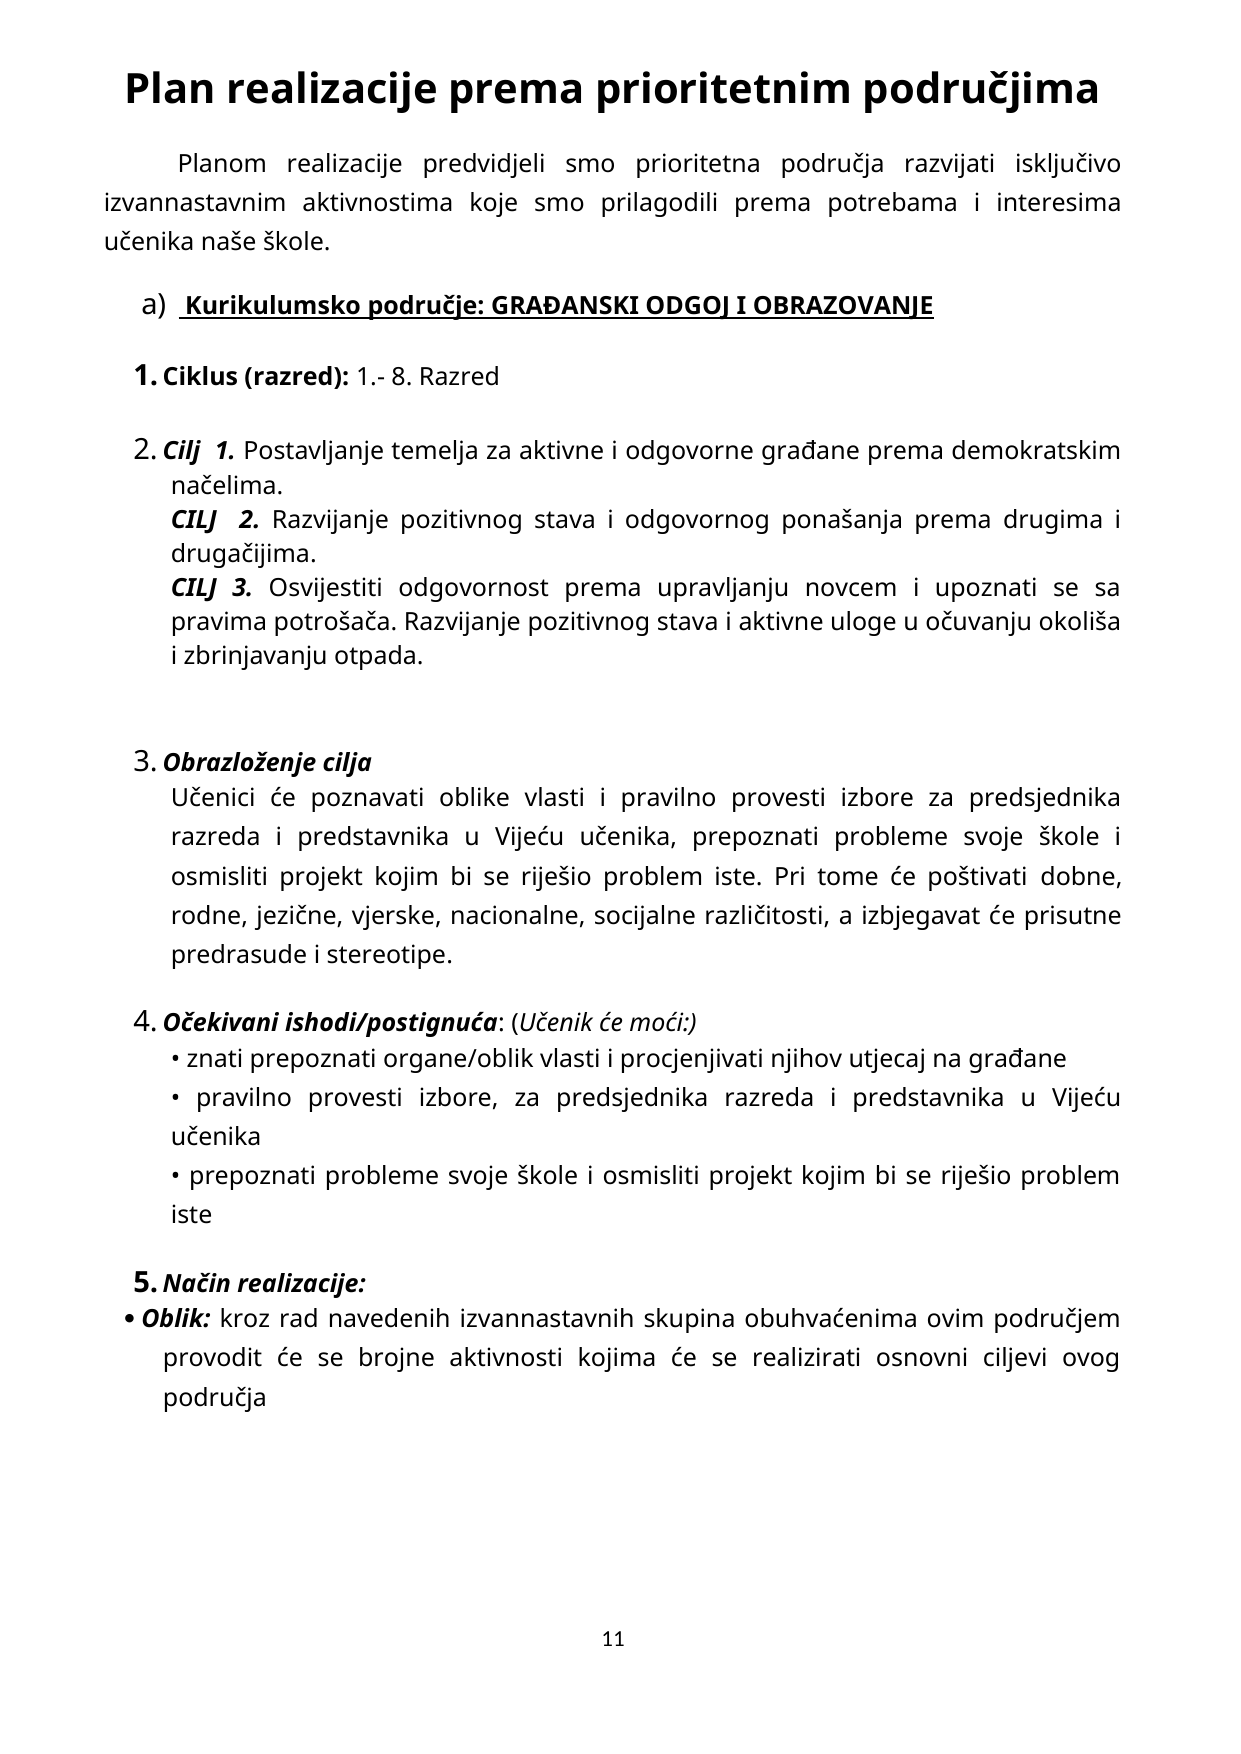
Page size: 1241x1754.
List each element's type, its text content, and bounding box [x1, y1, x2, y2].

list • prepoznati probleme svoje škole i osmisliti projekt kojim bi se riješio problem iste [171, 1158, 1122, 1231]
list Očekivani ishodi/postignuća: (Učenik će moći:) [133, 1001, 1122, 1040]
list Učenici će poznavati oblike vlasti i pravilno provesti izbore za predsjednika razreda i predstavnika u Vijeću učenika, prepoznati probleme svoje škole i osmisliti projekt kojim bi se riješio problem iste. Pri tome će poštivati dobne, rodne, jezične, vjerske, nacionalne, socijalne različitosti, a izbjegavat će prisutne predrasude i stereotipe. [171, 780, 1122, 971]
text CILJ 3. Osvijestiti odgovornost prema upravljanju novcem i upoznati se sa pravima potrošača. Razvijanje pozitivnog stava i aktivne uloge u očuvanju okoliša i zbrinjavanju otpada. [171, 570, 1122, 672]
list Način realizacije: [133, 1261, 1122, 1301]
text CILJ 2. Razvijanje pozitivnog stava i odgovornog ponašanja prema drugima i drugačijima. [171, 502, 1122, 570]
list • znati prepoznati organe/oblik vlasti i procjenjivati njihov utjecaj na građane [171, 1040, 1122, 1074]
list Obrazloženje cilja [133, 740, 1122, 780]
list • pravilno provesti izbore, za predsjednika razreda i predstavnika u Vijeću učenika [171, 1079, 1122, 1153]
list Oblik: kroz rad navedenih izvannastavnih skupina obuhvaćenima ovim područjem provodit će se brojne aktivnosti kojima će se realizirati osnovni ciljevi ovog područja [125, 1301, 1122, 1413]
list Kurikulumsko područje: GRAĐANSKI ODGOJ I OBRAZOVANJE [141, 283, 1122, 323]
list Ciklus (razred): 1.- 8. Razred [133, 354, 1122, 394]
text Planom realizacije predvidjeli smo prioritetna područja razvijati isključivo izvannastavnim aktivnostima koje smo prilagodili prema potrebama i interesima učenika naše škole. [103, 145, 1122, 258]
text Plan realizacije prema prioritetnim područjima [103, 59, 1122, 116]
list Cilj 1. Postavljanje temelja za aktivne i odgovorne građane prema demokratskim načelima. [133, 428, 1122, 502]
